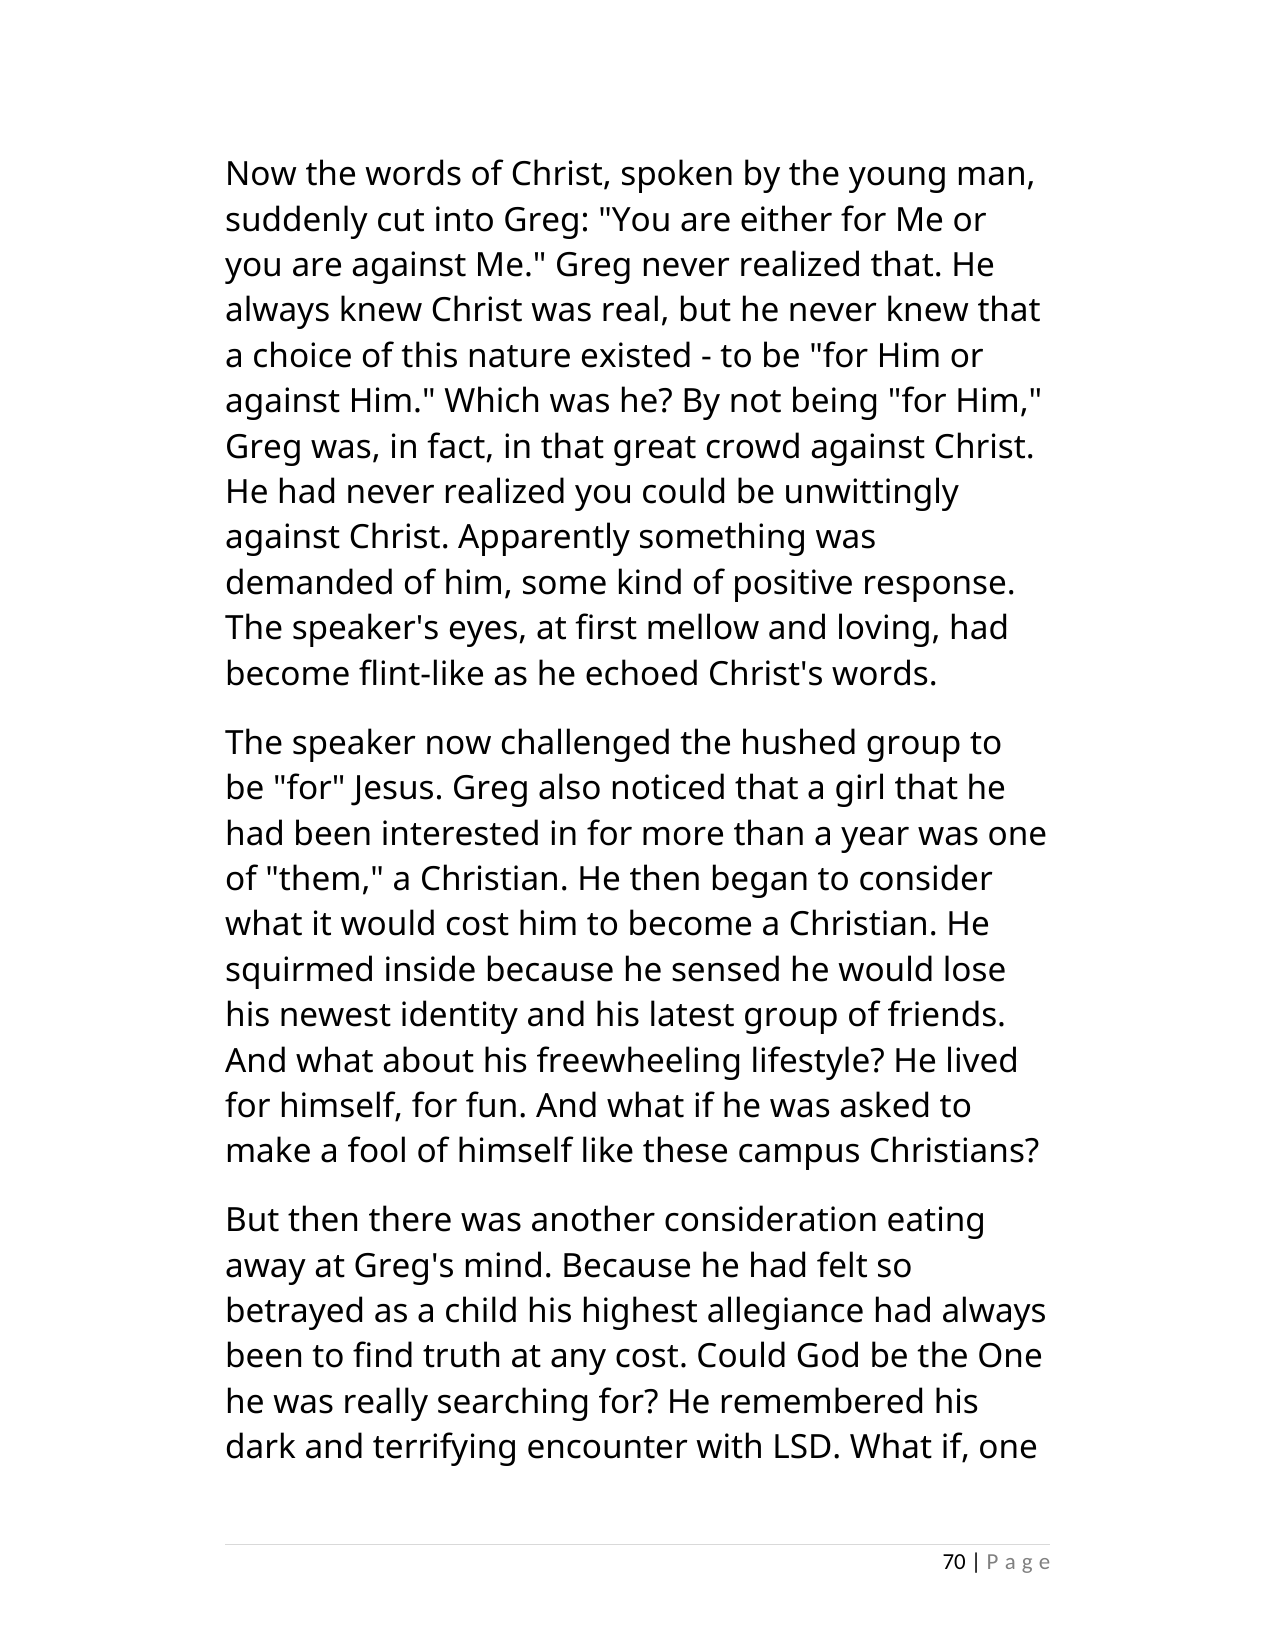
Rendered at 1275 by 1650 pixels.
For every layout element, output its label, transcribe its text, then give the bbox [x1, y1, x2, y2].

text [225, 1196, 1050, 1468]
text The speaker now challenged the hushed group to be "for" Jesus. Greg also noticed that a girl that he had been interested in for more than a year was one of "them," a Christian. He then began to consider what it would cost him to become a Christian. He squirmed inside because he sensed he would lose his newest identity and his latest group of friends. And what about his freewheeling lifestyle? He lived for himself, for fun. And what if he was asked to make a fool of himself like these campus Christians? [225, 718, 1050, 1173]
text Now the words of Christ, spoken by the young man, suddenly cut into Greg: "You are either for Me or you are against Me." Greg never realized that. He always knew Christ was real, but he never knew that a choice of this nature existed - to be "for Him or against Him." Which was he? By not being "for Him," Greg was, in fact, in that great crowd against Christ. He had never realized you could be unwittingly against Christ. Apparently something was demanded of him, some kind of positive response. The speaker's eyes, at first mellow and loving, had become flint-like as he echoed Christ's words. [225, 150, 1050, 695]
